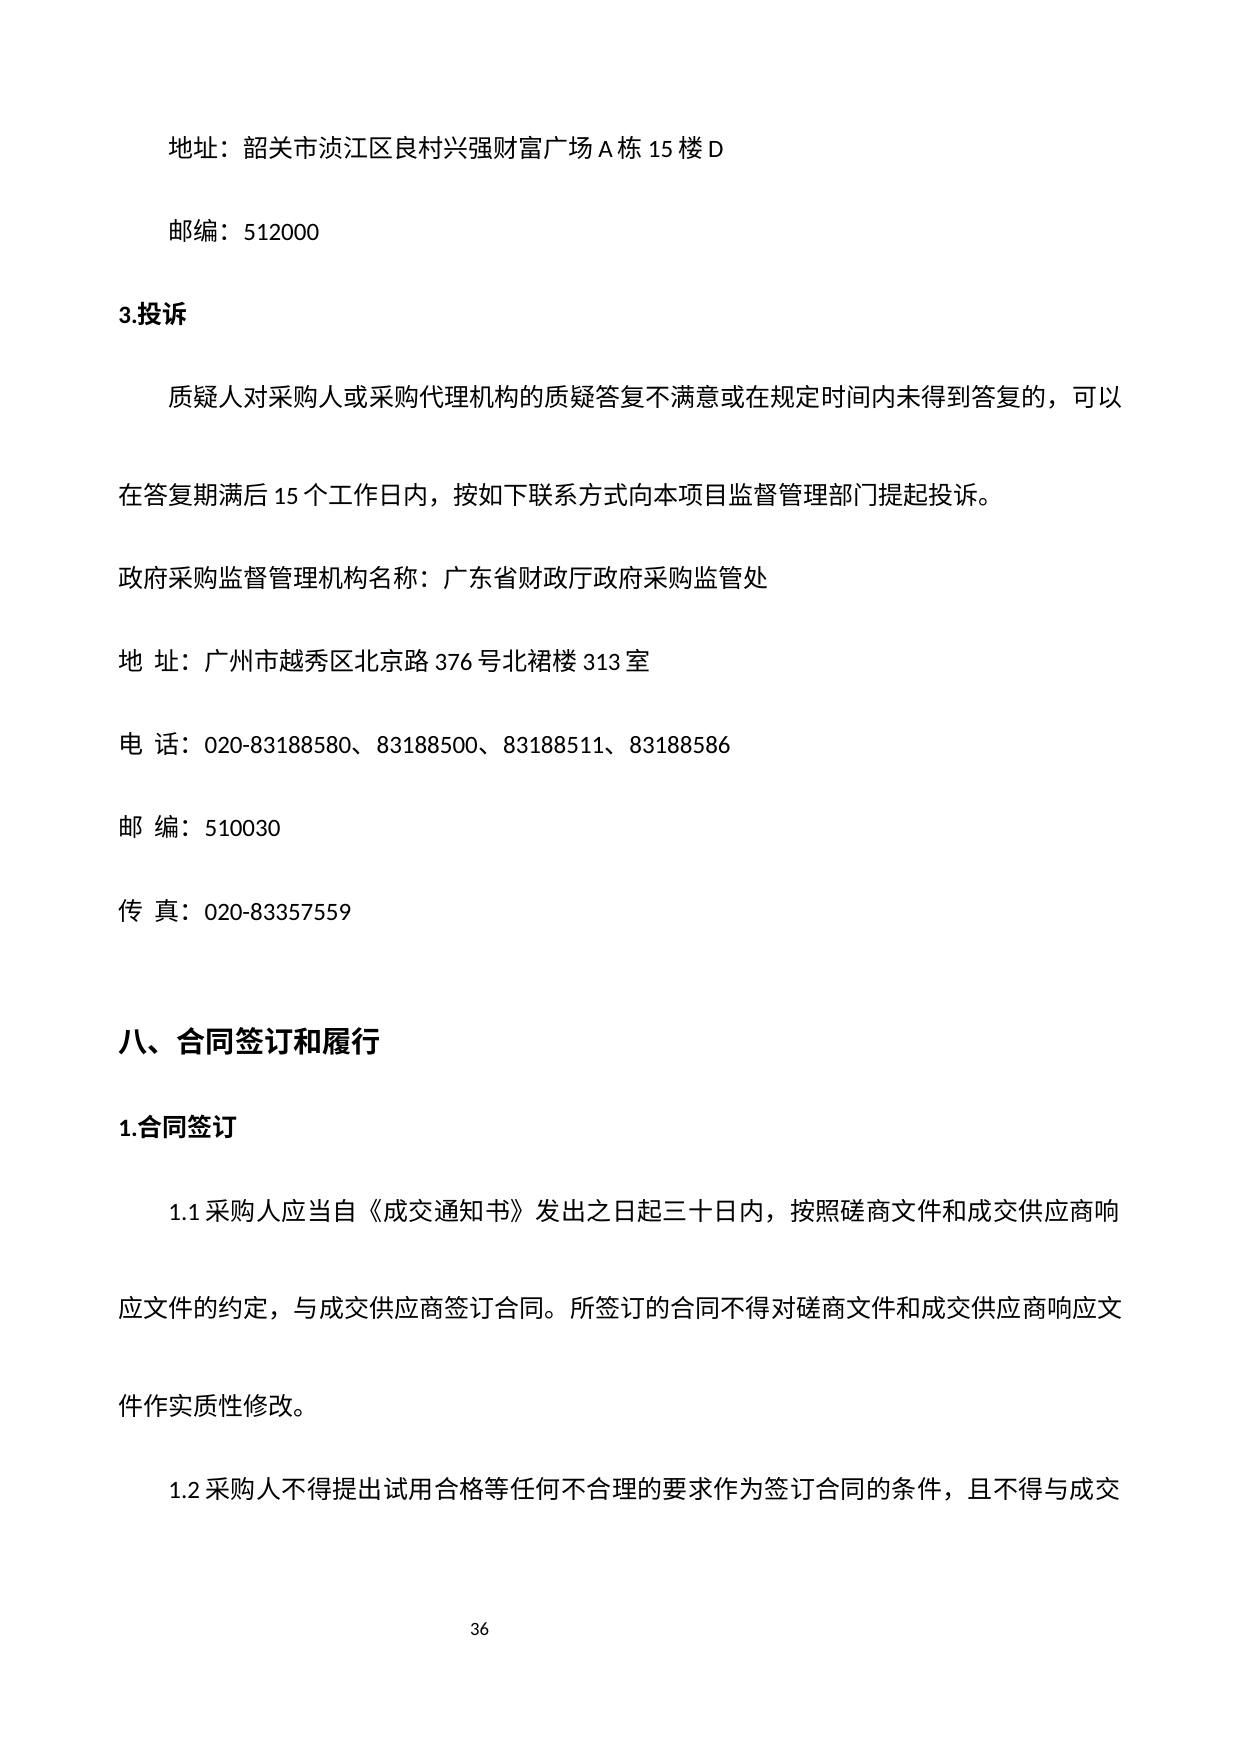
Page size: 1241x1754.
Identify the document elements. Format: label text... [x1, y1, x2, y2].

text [118, 1455, 1122, 1520]
text 质疑人对采购人或采购代理机构的质疑答复不满意或在规定时间内未得到答复的，可以在答复期满后15个工作日内，按如下联系方式向本项目监督管理部门提起投诉。 [118, 363, 1122, 526]
text 电 话：020-83188580、83188500、83188511、83188586 [118, 710, 1122, 775]
text 地址：韶关市浈江区良村兴强财富广场A栋15楼D [118, 114, 1122, 179]
text 1.1采购人应当自《成交通知书》发出之日起三十日内，按照磋商文件和成交供应商响应文件的约定，与成交供应商签订合同。所签订的合同不得对磋商文件和成交供应商响应文件作实质性修改。 [118, 1177, 1122, 1437]
text 邮 编：510030 [118, 793, 1122, 858]
text 邮编：512000 [118, 197, 1122, 262]
text 传 真：020-83357559 [118, 877, 1122, 942]
text 3.投诉 [118, 280, 1122, 345]
text 1.合同签订 [118, 1093, 1122, 1158]
text 地 址：广州市越秀区北京路376号北裙楼313室 [118, 627, 1122, 692]
text 八、合同签订和履行 [118, 1007, 1122, 1072]
text 政府采购监督管理机构名称：广东省财政厅政府采购监管处 [118, 544, 1122, 609]
